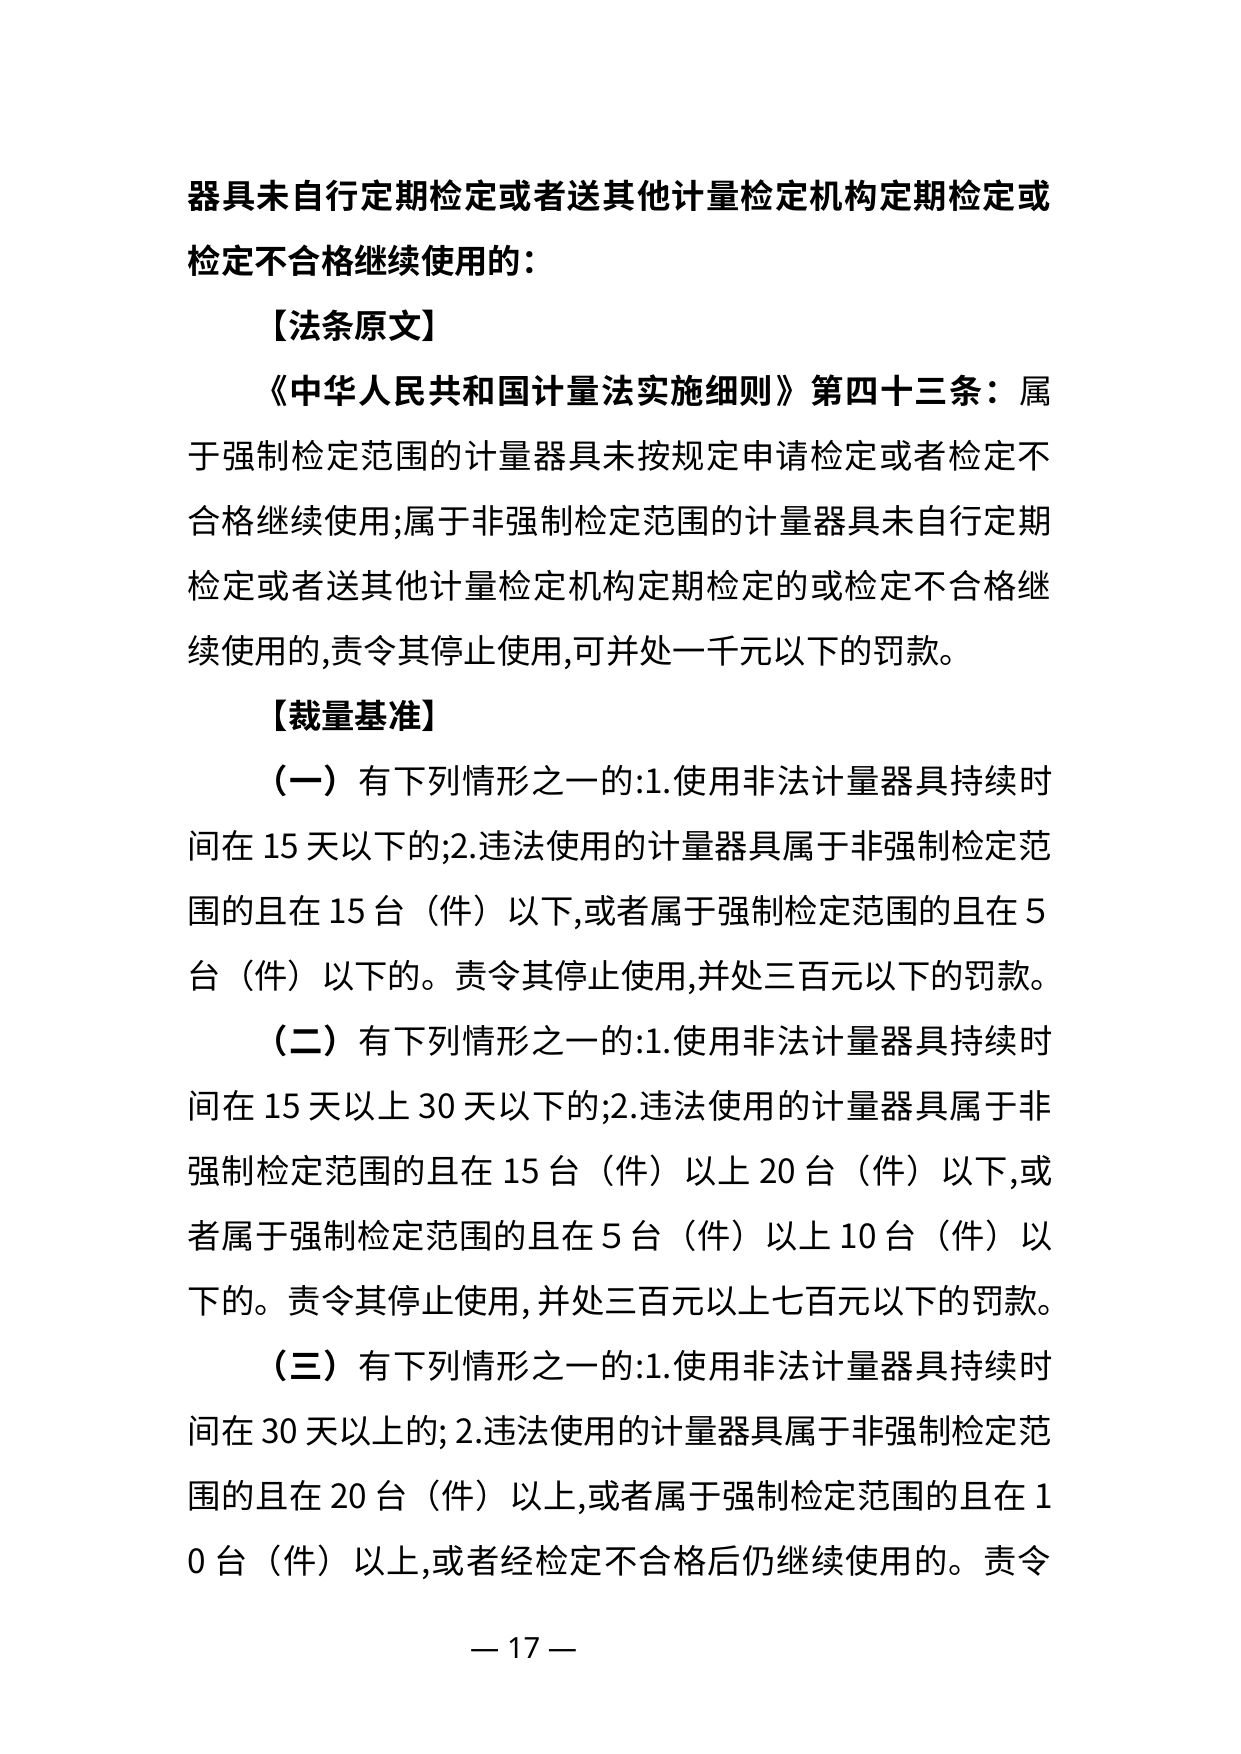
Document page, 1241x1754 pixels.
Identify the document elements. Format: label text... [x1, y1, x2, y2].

text （二）有下列情形之一的:1.使用非法计量器具持续时间在15天以上30天以下的;2.违法使用的计量器具属于非强制检定范围的且在15台（件）以上20台（件）以下,或者属于强制检定范围的且在５台（件）以上10台（件）以下的。责令其停止使用, 并处三百元以上七百元以下的罚款。 [187, 1007, 1053, 1332]
text 《中华人民共和国计量法实施细则》第四十三条：属于强制检定范围的计量器具未按规定申请检定或者检定不合格继续使用;属于非强制检定范围的计量器具未自行定期检定或者送其他计量检定机构定期检定的或检定不合格继续使用的,责令其停止使用,可并处一千元以下的罚款。 [187, 357, 1053, 682]
text （一）有下列情形之一的:1.使用非法计量器具持续时间在15天以下的;2.违法使用的计量器具属于非强制检定范围的且在15台（件）以下,或者属于强制检定范围的且在５台（件）以下的。责令其停止使用,并处三百元以下的罚款。 [187, 747, 1053, 1007]
text 【法条原文】 [187, 292, 1053, 357]
text 【裁量基准】 [187, 682, 1053, 747]
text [187, 1332, 1053, 1592]
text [187, 162, 1053, 292]
